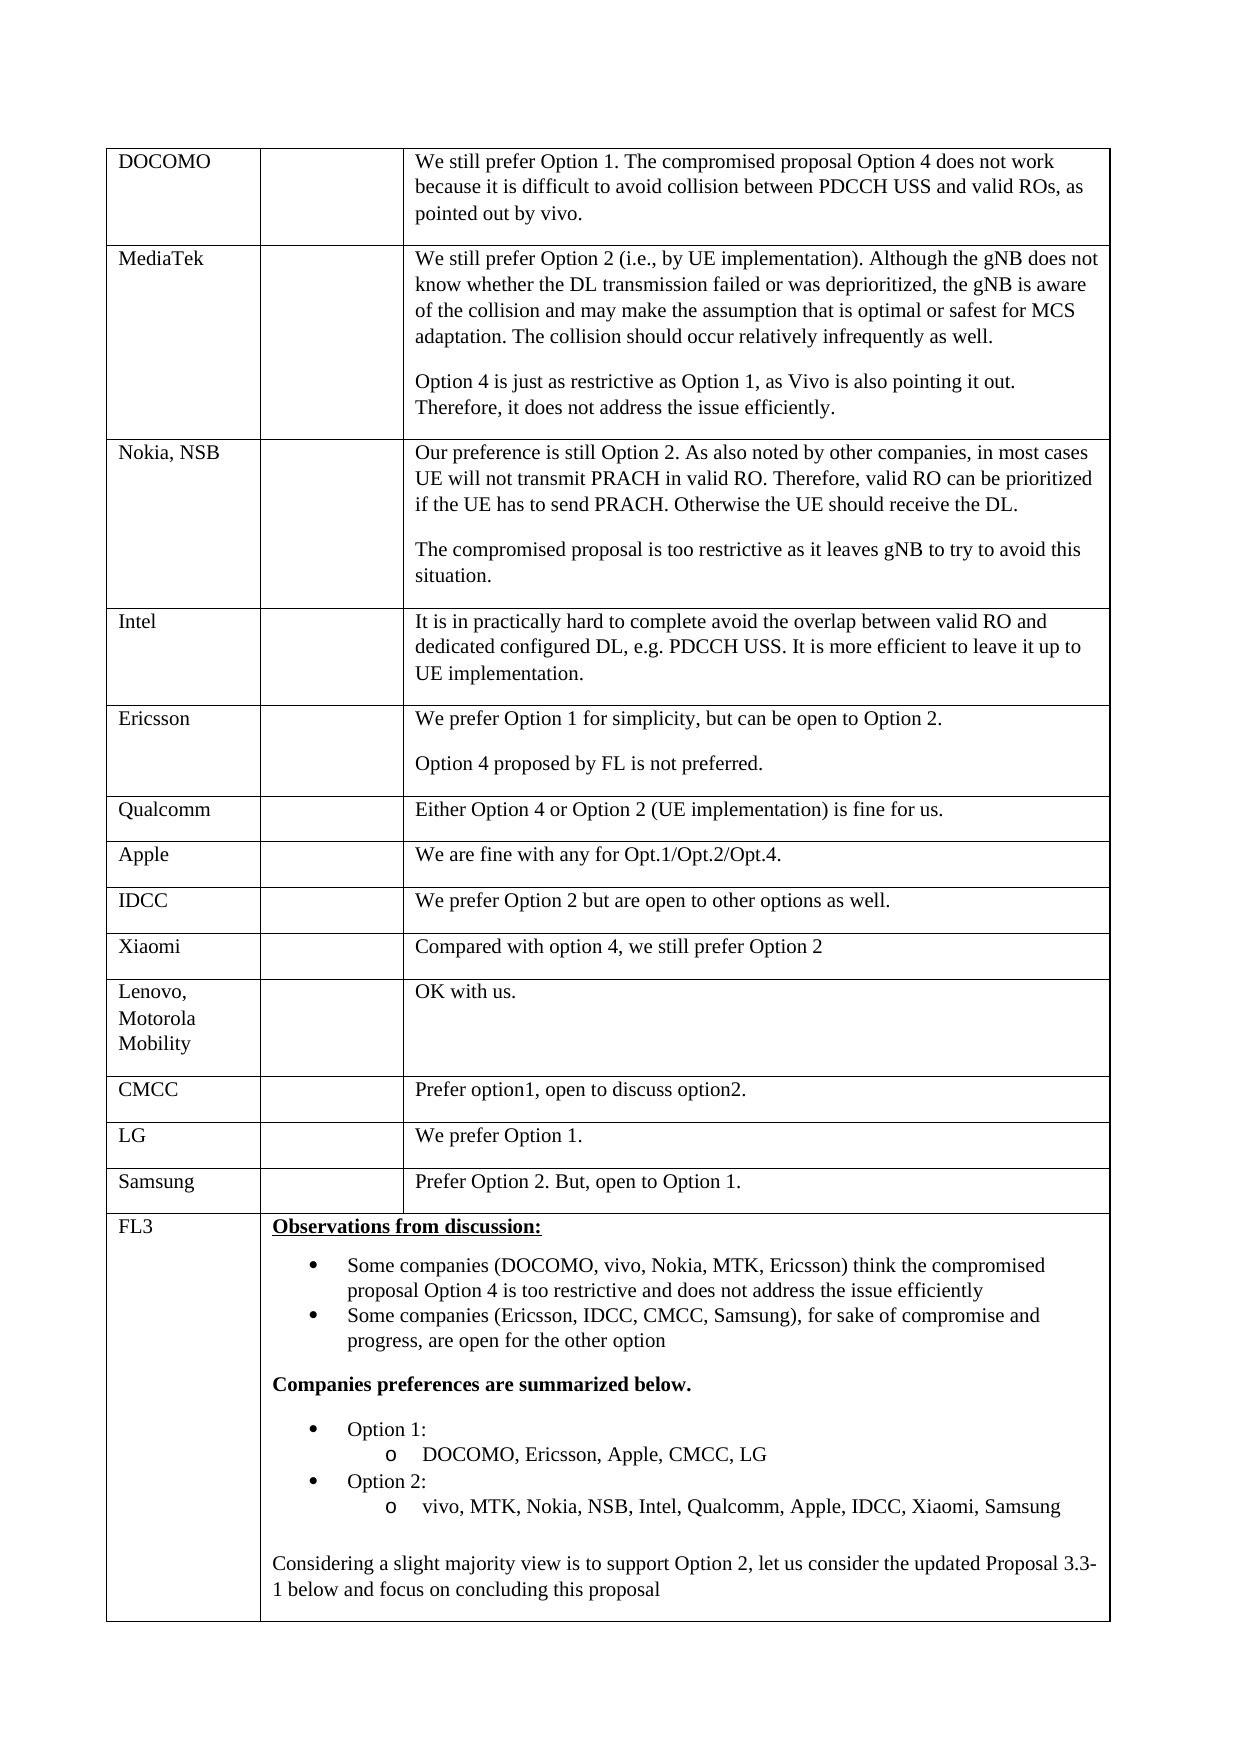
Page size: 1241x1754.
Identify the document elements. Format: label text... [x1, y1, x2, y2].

table_cell LG [107, 1123, 260, 1167]
table_cell DOCOMO [107, 149, 260, 245]
table_cell FL3 [107, 1214, 260, 1621]
table_cell Prefer option1, open to discuss option2. [404, 1077, 1109, 1122]
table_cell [261, 1214, 1109, 1621]
table_cell OK with us. [404, 980, 1109, 1076]
table_cell [261, 1123, 403, 1167]
table_cell Samsung [107, 1169, 260, 1213]
table_cell [261, 980, 403, 1076]
table_cell [261, 1169, 403, 1213]
table_cell Intel [107, 609, 260, 705]
table_cell Ericsson [107, 706, 260, 796]
table_cell We still prefer Option 1. The compromised proposal Option 4 does not work because it is difficult to avoid collision between PDCCH USS and valid ROs, as pointed out by vivo. [404, 149, 1109, 245]
table_cell Apple [107, 842, 260, 887]
table_cell [261, 1077, 403, 1122]
table_cell [261, 246, 403, 439]
table_cell We are fine with any for Opt.1/Opt.2/Opt.4. [404, 842, 1109, 887]
table_cell Our preference is still Option 2. As also noted by other companies, in most cases UE will not transmit PRACH in valid RO. Therefore, valid RO can be prioritized if the UE has to send PRACH. Otherwise the UE should receive the DL. The compromised proposal is too restrictive as it leaves gNB to try to avoid this situation. [404, 440, 1109, 607]
table_cell [261, 706, 403, 796]
table_cell Qualcomm [107, 797, 260, 841]
table_cell Lenovo, Motorola Mobility [107, 980, 260, 1076]
table_cell MediaTek [107, 246, 260, 439]
table_cell Nokia, NSB [107, 440, 260, 607]
table_cell CMCC [107, 1077, 260, 1122]
table_cell [261, 440, 403, 607]
table_cell IDCC [107, 888, 260, 933]
table_cell [261, 149, 403, 245]
table_cell Compared with option 4, we still prefer Option 2 [404, 934, 1109, 978]
table_cell We prefer Option 2 but are open to other options as well. [404, 888, 1109, 933]
table_cell [261, 888, 403, 933]
table_cell [261, 797, 403, 841]
table_cell We prefer Option 1 for simplicity, but can be open to Option 2. Option 4 proposed by FL is not preferred. [404, 706, 1109, 796]
table_cell We still prefer Option 2 (i.e., by UE implementation). Although the gNB does not know whether the DL transmission failed or was deprioritized, the gNB is aware of the collision and may make the assumption that is optimal or safest for MCS adaptation. The collision should occur relatively infrequently as well. Option 4 is just as restrictive as Option 1, as Vivo is also pointing it out. Therefore, it does not address the issue efficiently. [404, 246, 1109, 439]
table_cell [261, 842, 403, 887]
table_cell We prefer Option 1. [404, 1123, 1109, 1167]
table_cell [261, 609, 403, 705]
table_cell [261, 934, 403, 978]
table_cell Xiaomi [107, 934, 260, 978]
table_cell It is in practically hard to complete avoid the overlap between valid RO and dedicated configured DL, e.g. PDCCH USS. It is more efficient to leave it up to UE implementation. [404, 609, 1109, 705]
table_cell Either Option 4 or Option 2 (UE implementation) is fine for us. [404, 797, 1109, 841]
table_cell Prefer Option 2. But, open to Option 1. [404, 1169, 1109, 1213]
